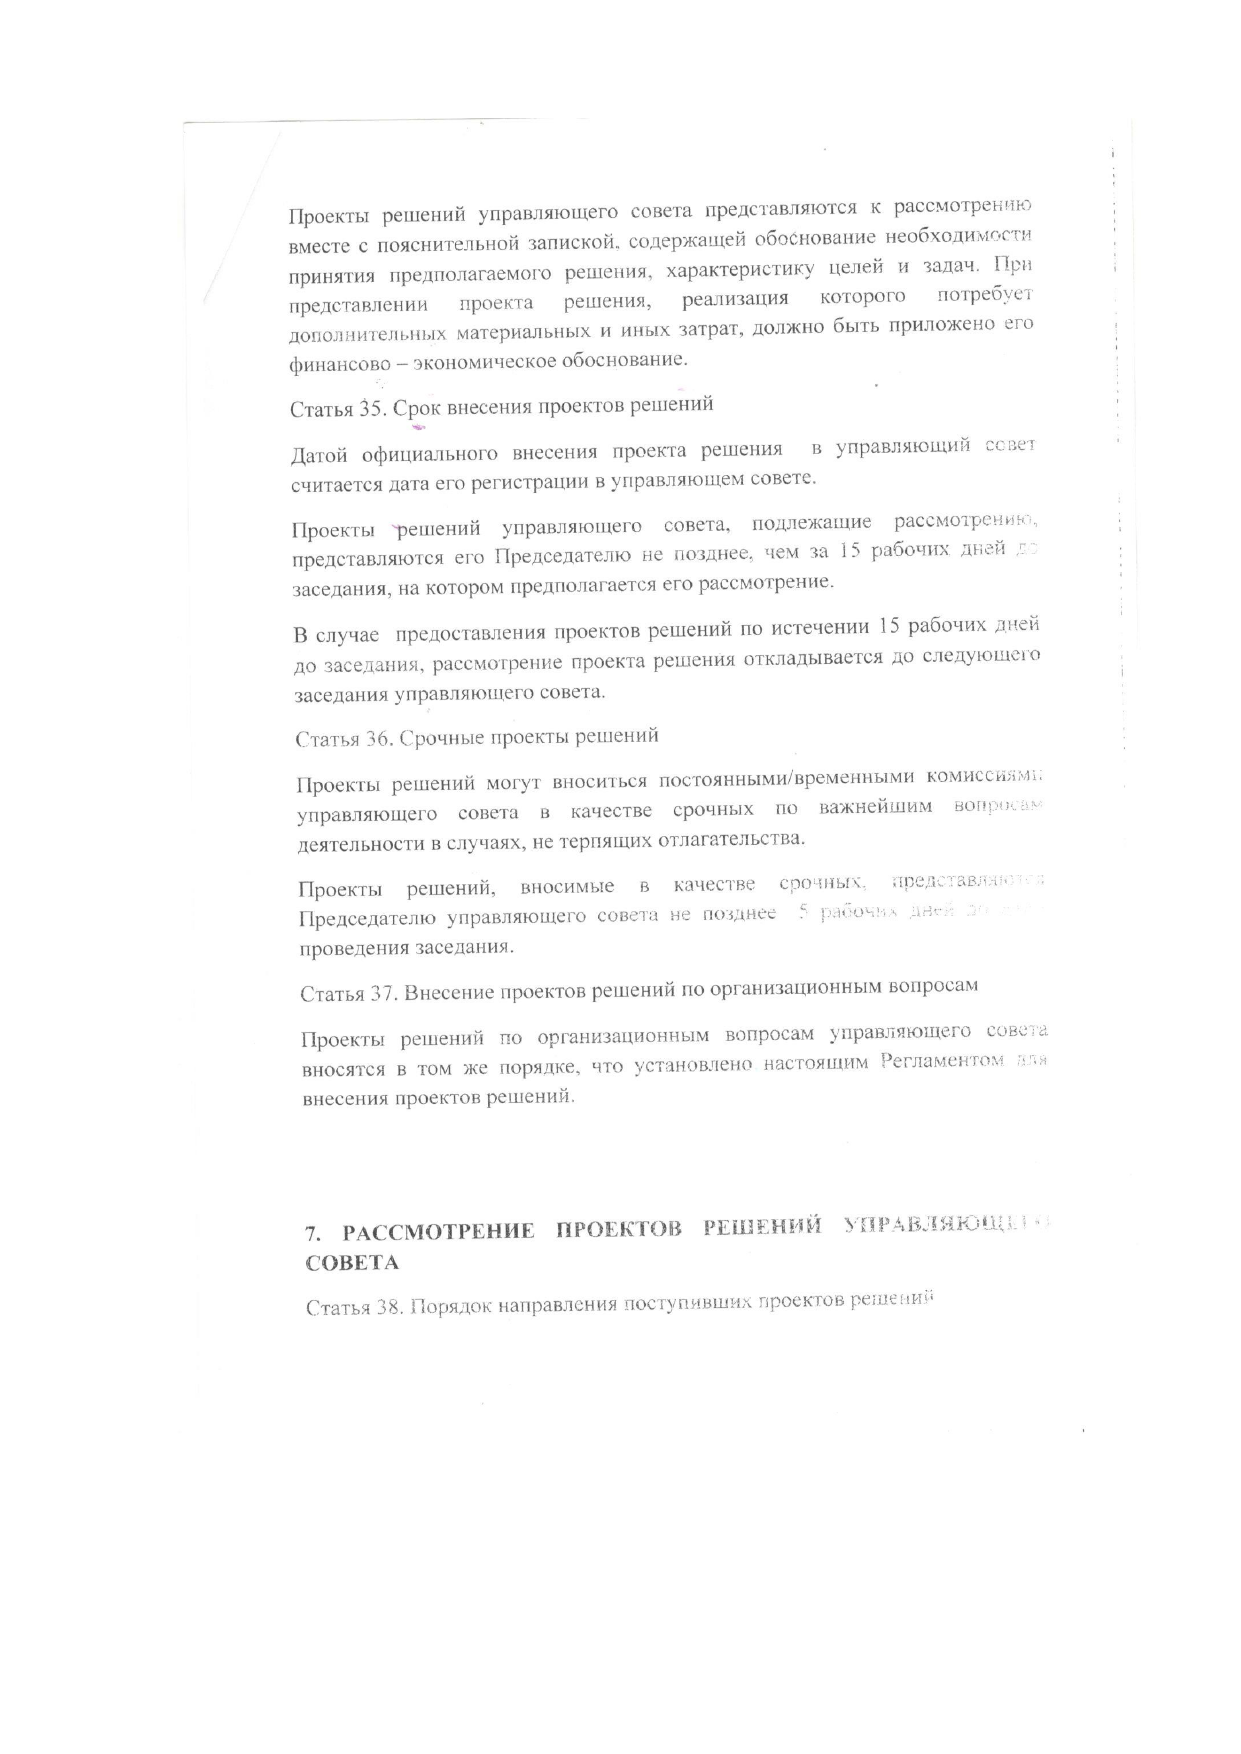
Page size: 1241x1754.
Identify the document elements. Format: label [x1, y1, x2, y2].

picture [177, 118, 1152, 1458]
